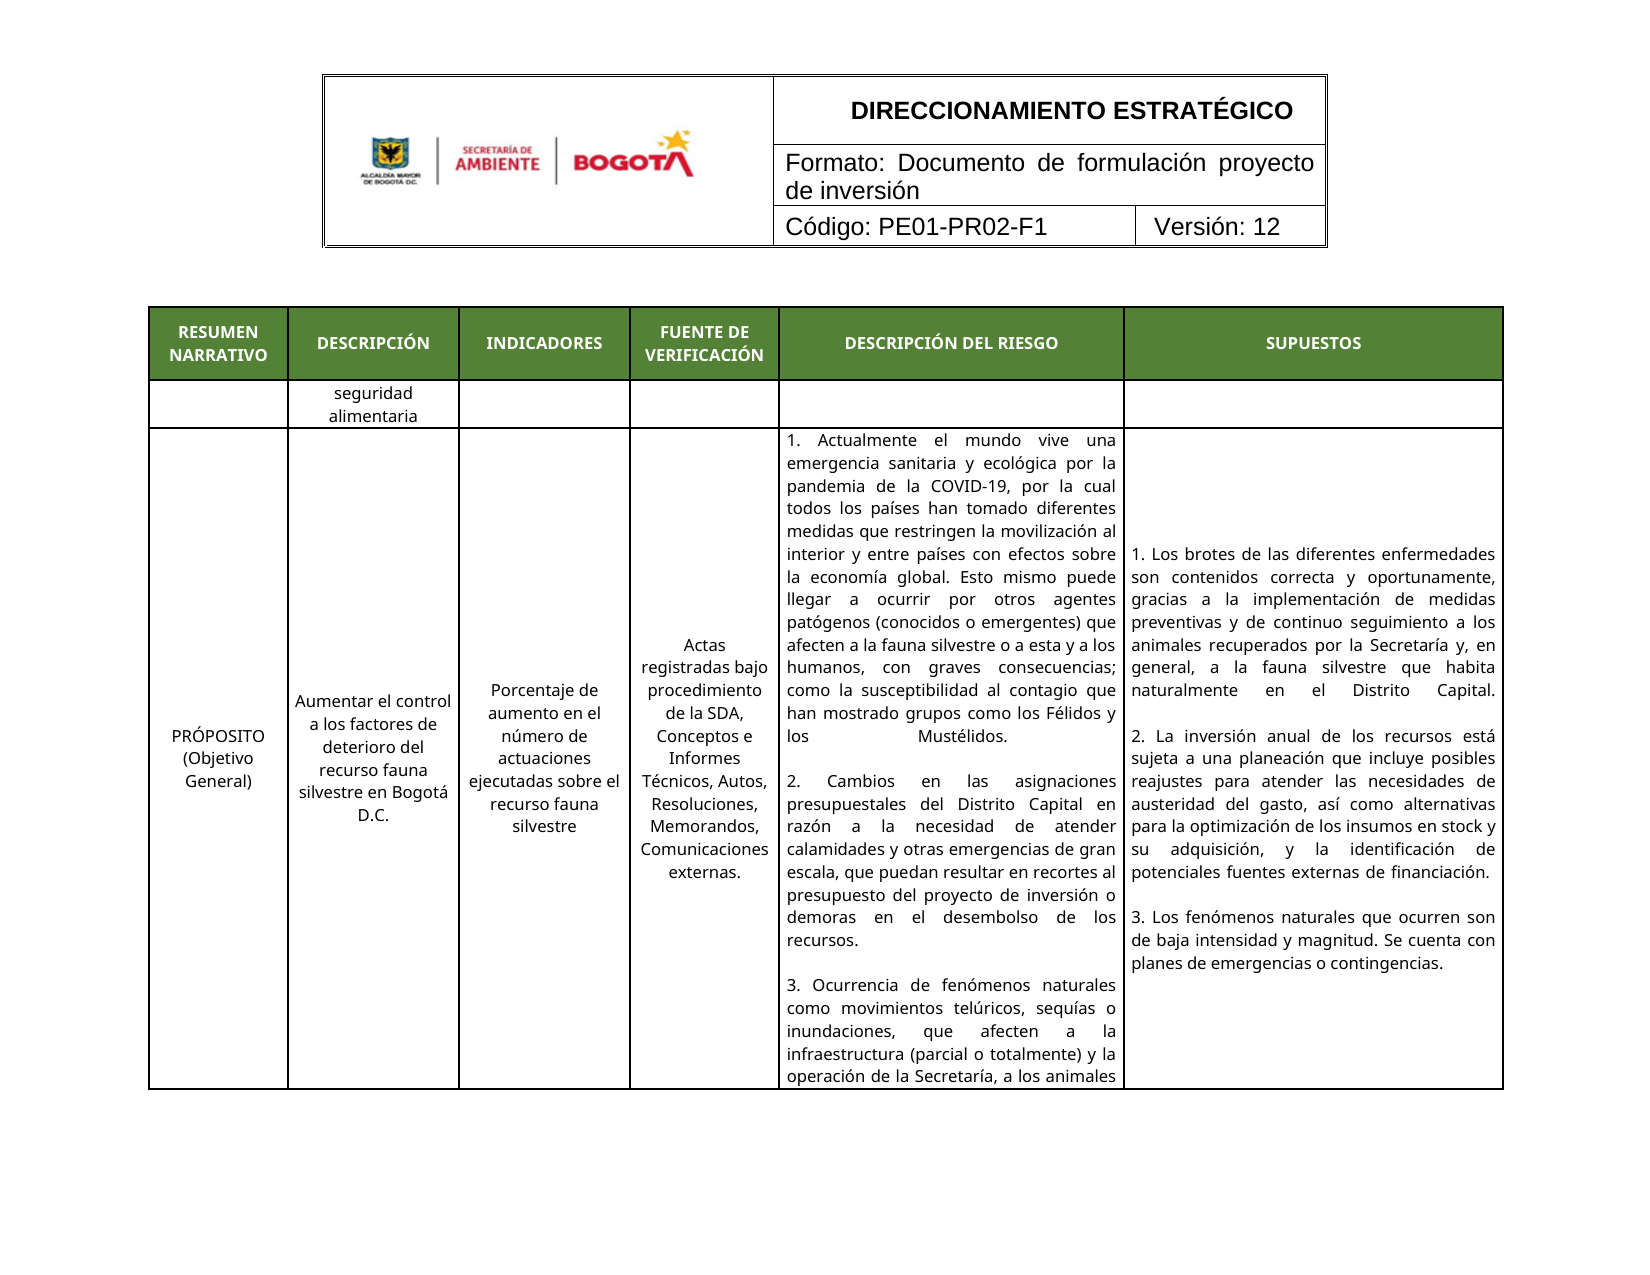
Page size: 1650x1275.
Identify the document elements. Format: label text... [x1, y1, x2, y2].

table_cell Proteger la seguridad alimentaria [289, 381, 458, 427]
table_header DESCRIPCIÓN DEL RIESGO [780, 308, 1123, 379]
picture [334, 103, 726, 219]
table_header RESUMEN NARRATIVO [150, 308, 287, 379]
table_header DESCRIPCIÓN [289, 308, 458, 379]
table_header INDICADORES [460, 308, 629, 379]
table_header SUPUESTOS [1125, 308, 1502, 379]
table_cell Porcentaje de aumento en el número de actuaciones ejecutadas sobre el recurso fauna silvestre [460, 429, 629, 1087]
table_header FUENTE DE VERIFICACIÓN [631, 308, 778, 379]
table_cell PRÓPOSITO (Objetivo General) [150, 429, 287, 1087]
table_cell Aumentar el control a los factores de deterioro del recurso fauna silvestre en Bogotá D.C. [289, 429, 458, 1087]
table_cell Actas registradas bajo procedimiento de la SDA, Conceptos e Informes Técnicos, Autos, Resoluciones, Memorandos, Comunicaciones externas. [631, 429, 778, 1087]
